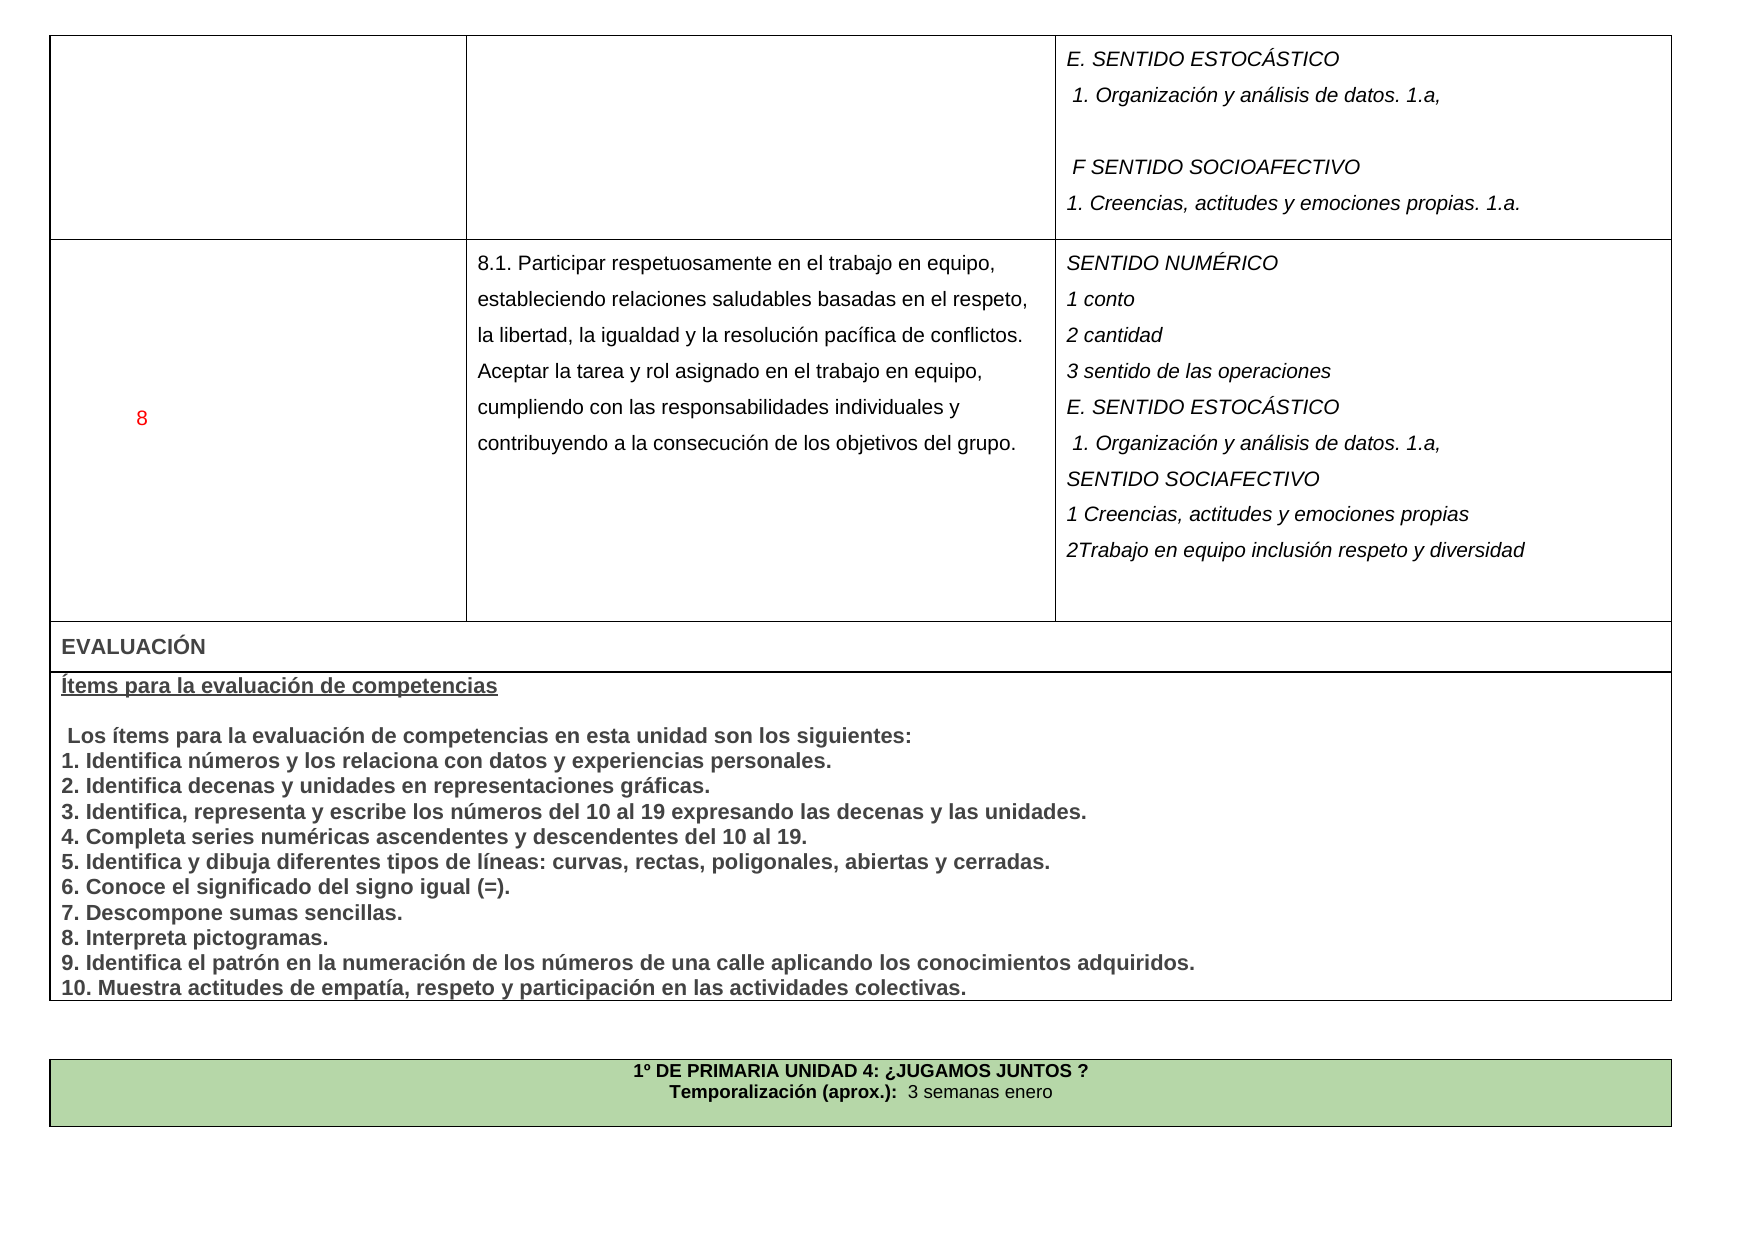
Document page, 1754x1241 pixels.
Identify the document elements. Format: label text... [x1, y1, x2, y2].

table_header 1º DE PRIMARIA UNIDAD 4: ¿JUGAMOS JUNTOS ? Temporalización (aprox.): 3 semanas enero [51, 1060, 1671, 1126]
table_cell 7 [51, 36, 466, 239]
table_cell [1056, 36, 1671, 239]
table_cell 8 [51, 240, 466, 621]
table_cell Ítems para la evaluación de competencias Los ítems para la evaluación de competencias en esta unidad son los siguientes: 1. Identifica números y los relaciona con datos y experiencias personales. 2. Identifica decenas y unidades en representaciones gráficas. 3. Identifica, representa y escribe los números del 10 al 19 expresando las decenas y las unidades. 4. Completa series numéricas ascendentes y descendentes del 10 al 19. 5. Identifica y dibuja diferentes tipos de líneas: curvas, rectas, poligonales, abiertas y cerradas. 6. Conoce el significado del signo igual (=). 7. Descompone sumas sencillas. 8. Interpreta pictogramas. 9. Identifica el patrón en la numeración de los números de una calle aplicando los conocimientos adquiridos. 10. Muestra actitudes de empatía, respeto y participación en las actividades colectivas. [51, 673, 1671, 1000]
table_cell 8.1. Participar respetuosamente en el trabajo en equipo, estableciendo relaciones saludables basadas en el respeto, la libertad, la igualdad y la resolución pacífica de conflictos. Aceptar la tarea y rol asignado en el trabajo en equipo, cumpliendo con las responsabilidades individuales y contribuyendo a la consecución de los objetivos del grupo. [467, 240, 1055, 621]
table_cell EVALUACIÓN [51, 622, 1671, 671]
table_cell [467, 36, 1055, 239]
table_cell SENTIDO NUMÉRICO 1 conto 2 cantidad 3 sentido de las operaciones E. SENTIDO ESTOCÁSTICO 1. Organización y análisis de datos. 1.a, SENTIDO SOCIAFECTIVO 1 Creencias, actitudes y emociones propias 2Trabajo en equipo inclusión respeto y diversidad [1056, 240, 1671, 621]
